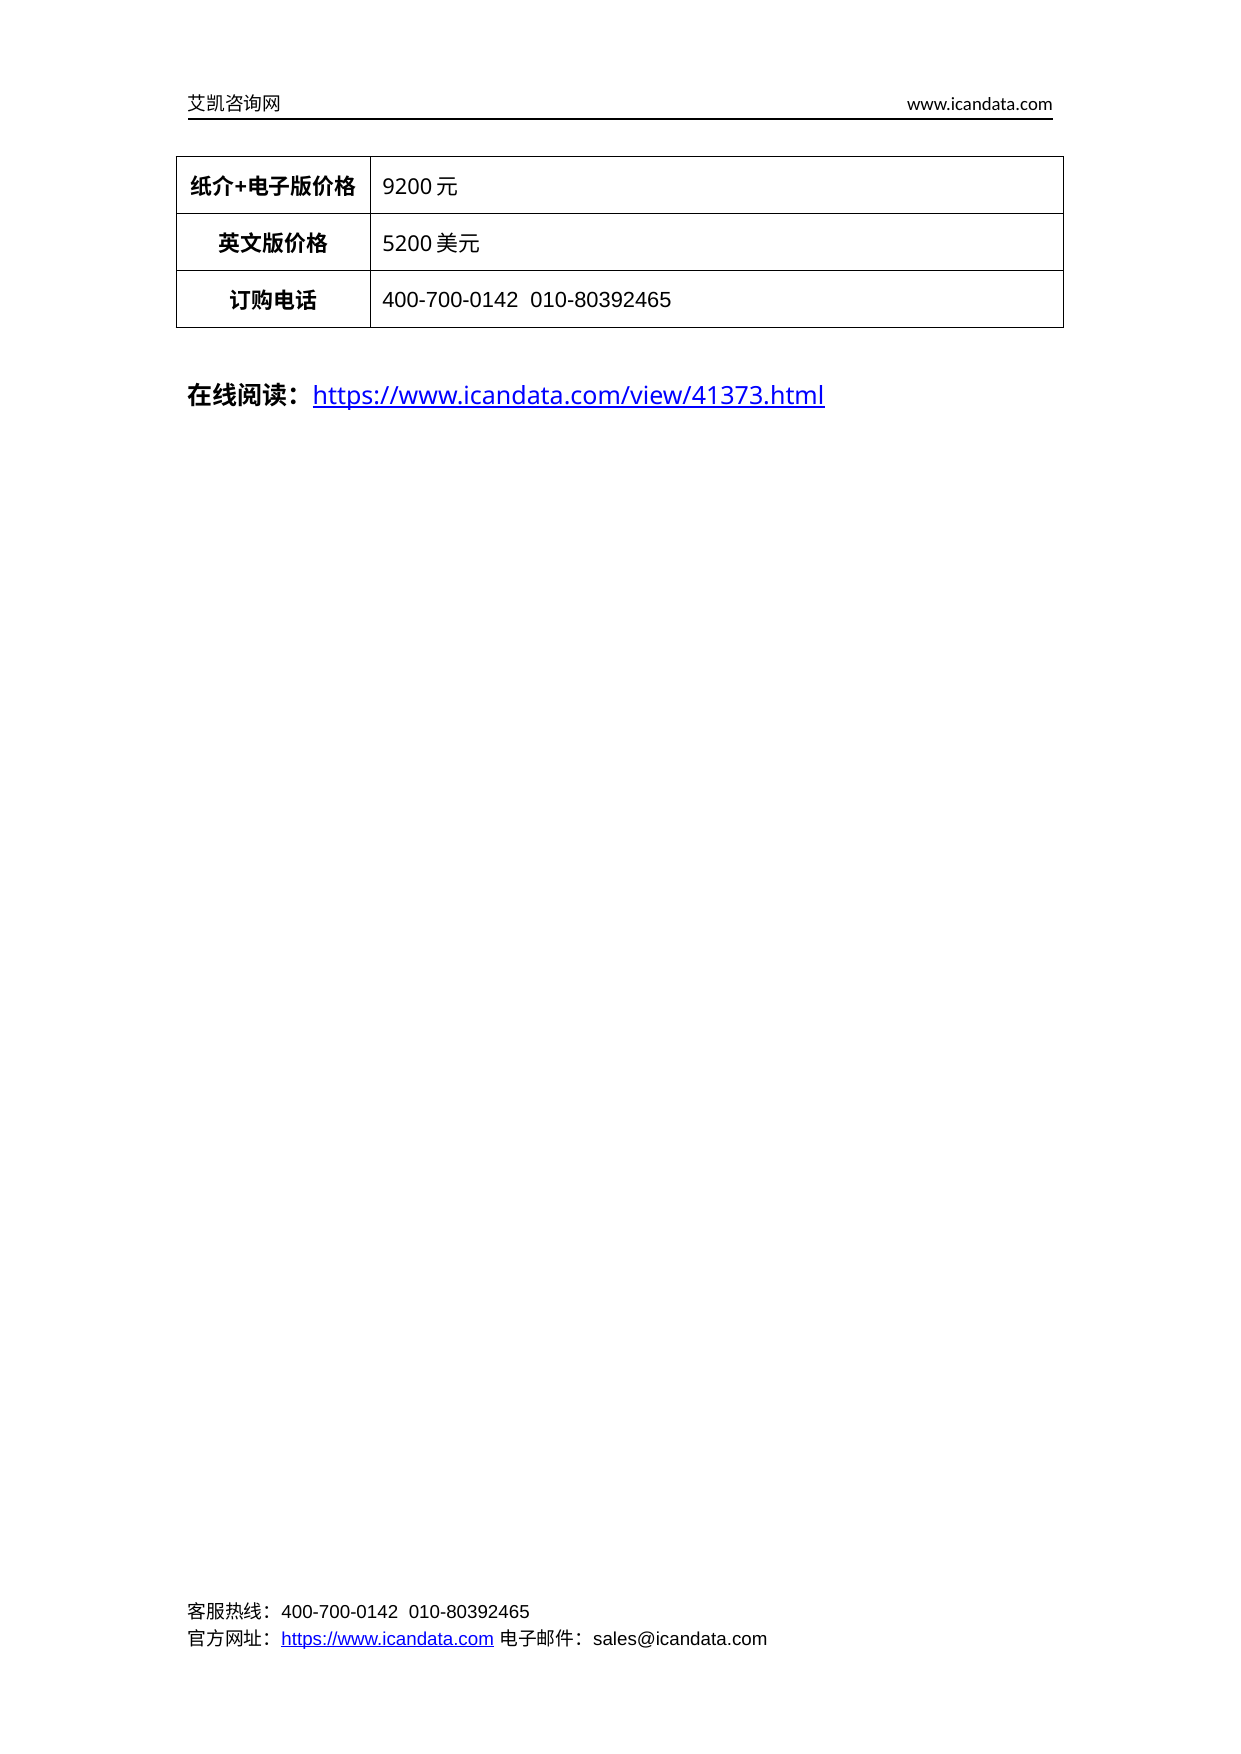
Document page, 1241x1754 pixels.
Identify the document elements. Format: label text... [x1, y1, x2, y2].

table_cell 订购电话 [177, 271, 370, 327]
table_cell 纸介+电子版价格 [177, 157, 370, 213]
table_cell 5200美元 [371, 214, 1063, 270]
table_cell 英文版价格 [177, 214, 370, 270]
table_cell 400-700-0142 010-80392465 [371, 271, 1063, 327]
table_cell 9200元 [371, 157, 1063, 213]
text 在线阅读：https://www.icandata.com/view/41373.html [187, 361, 1053, 426]
